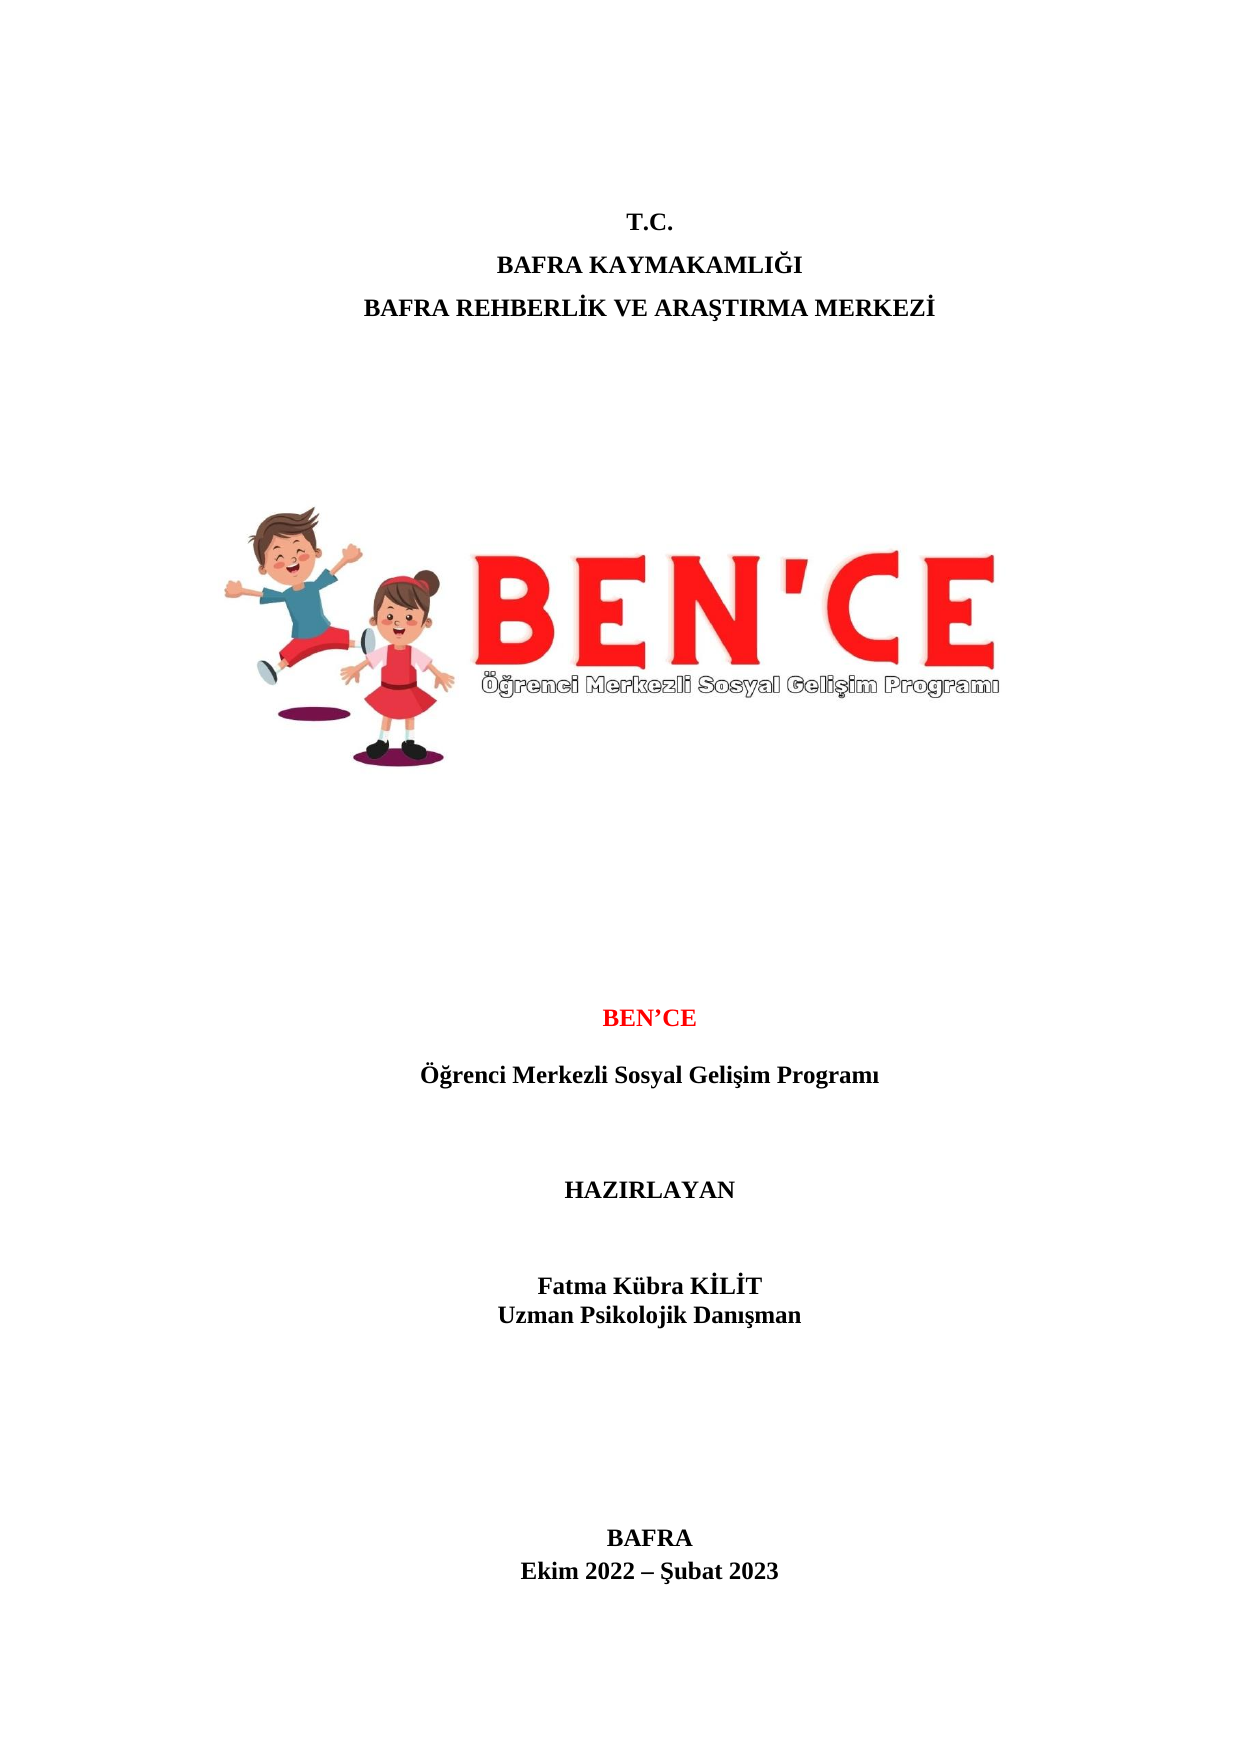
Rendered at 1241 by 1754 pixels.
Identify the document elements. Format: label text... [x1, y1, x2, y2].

picture [207, 369, 1092, 900]
text BEN’CE [207, 1003, 1092, 1031]
text BAFRA KAYMAKAMLIĞI [207, 250, 1092, 279]
text Ekim 2022 – Şubat 2023 [207, 1556, 1092, 1584]
text BAFRA [207, 1523, 1092, 1551]
text Fatma Kübra KİLİT [207, 1271, 1092, 1300]
text BAFRA REHBERLİK VE ARAŞTIRMA MERKEZİ [207, 293, 1092, 322]
text HAZIRLAYAN [207, 1175, 1092, 1204]
text Öğrenci Merkezli Sosyal Gelişim Programı [207, 1060, 1092, 1089]
text T.C. [207, 207, 1092, 236]
text Uzman Psikolojik Danışman [207, 1300, 1092, 1329]
